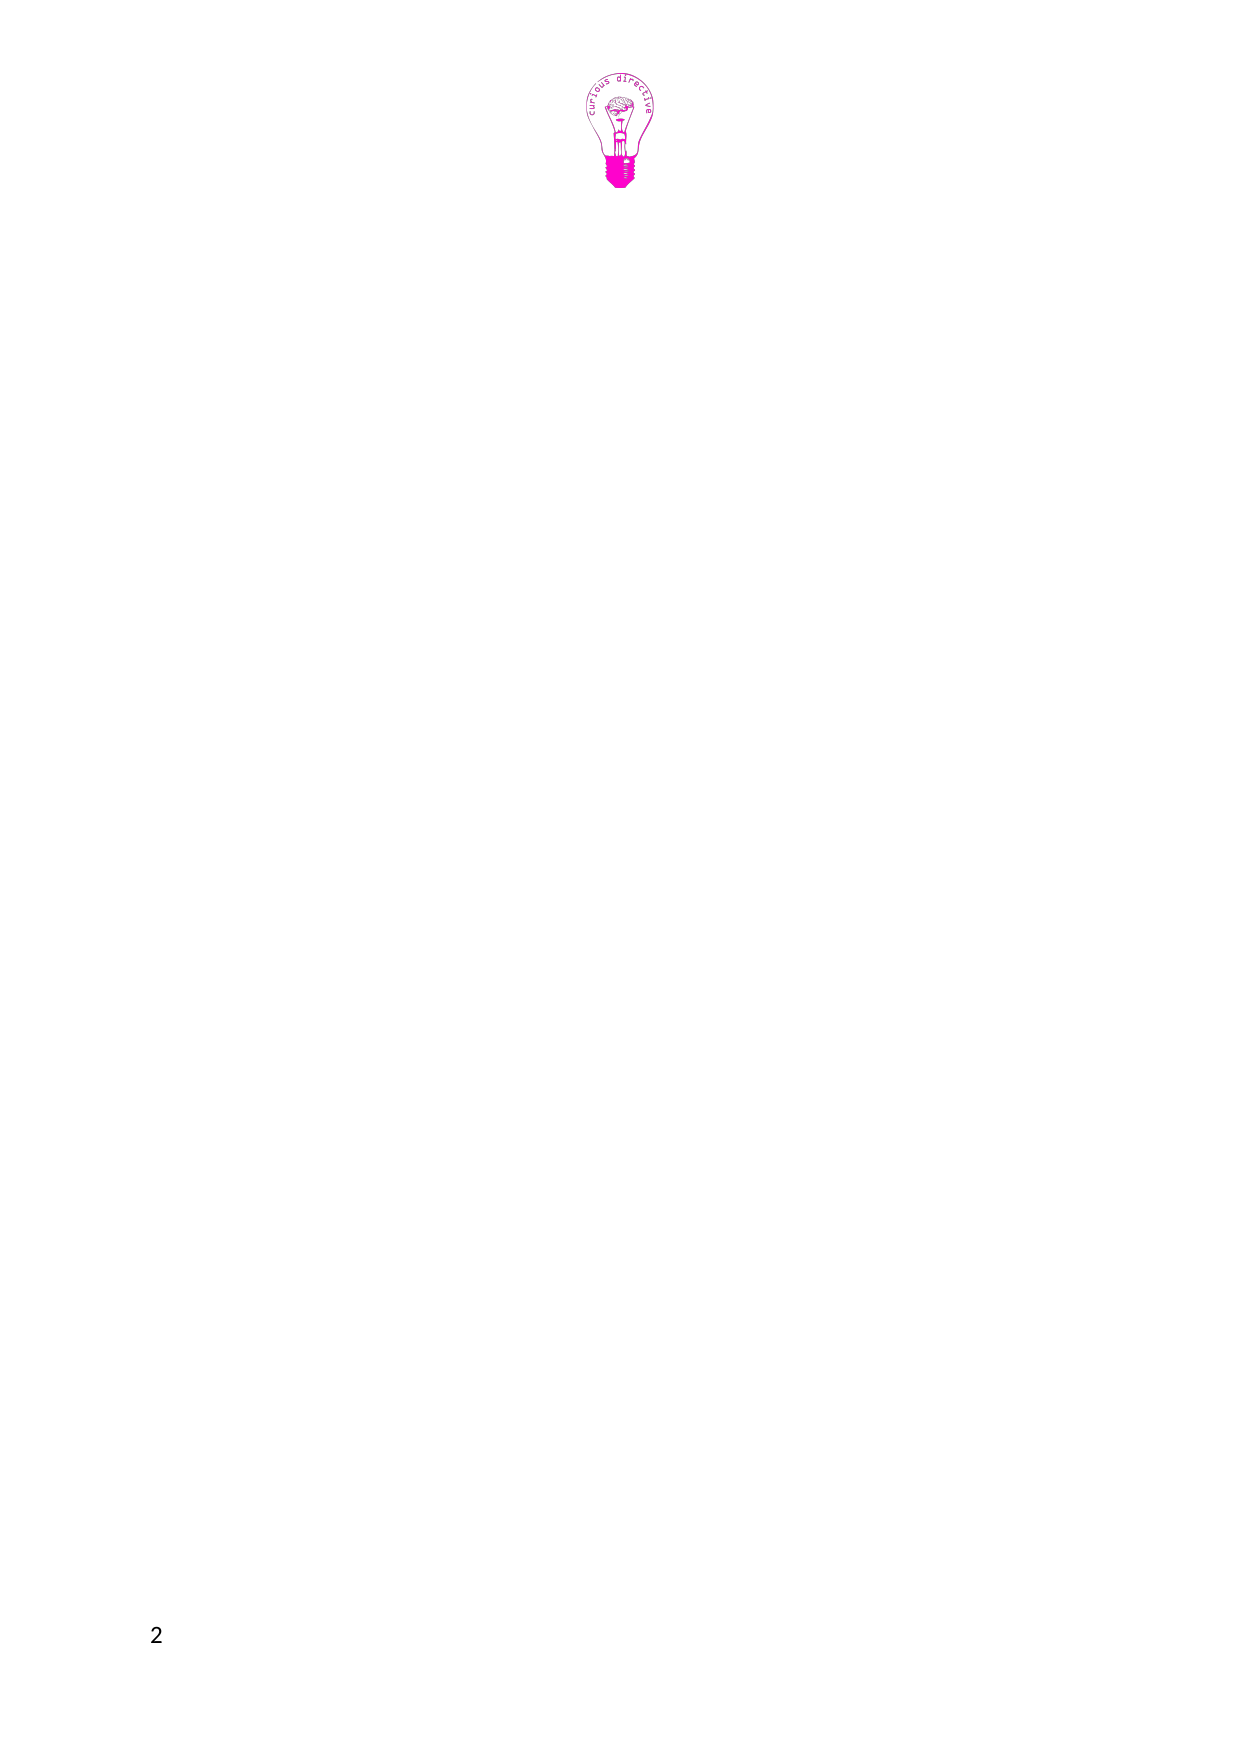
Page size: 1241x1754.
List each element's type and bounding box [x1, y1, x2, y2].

picture [586, 73, 654, 188]
